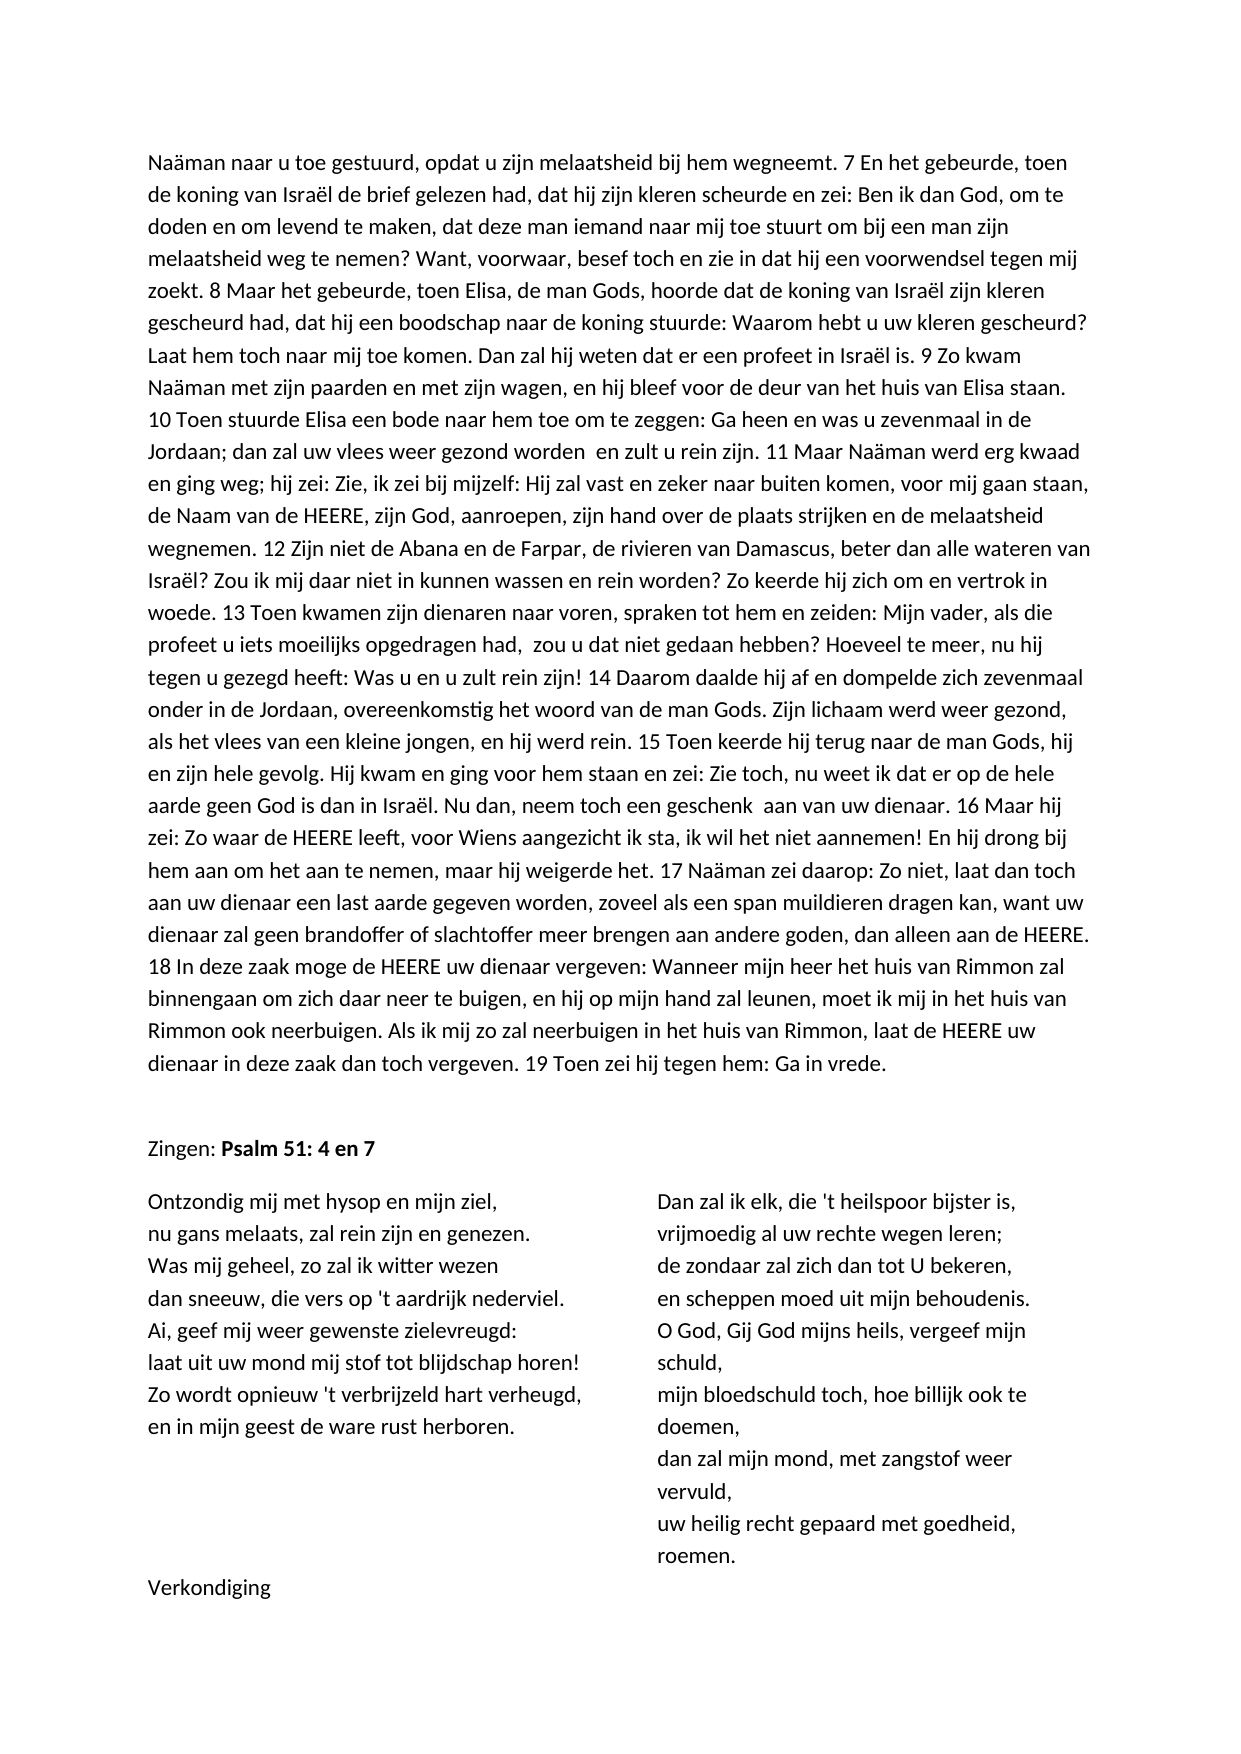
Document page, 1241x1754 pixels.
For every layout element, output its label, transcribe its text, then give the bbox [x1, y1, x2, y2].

text Ai, geef mij weer gewenste zielevreugd: [148, 1316, 583, 1344]
text de zondaar zal zich dan tot U bekeren, [657, 1251, 1093, 1279]
text vrijmoedig al uw rechte wegen leren; [657, 1219, 1093, 1247]
text laat uit uw mond mij stof tot blijdschap horen! [148, 1348, 583, 1376]
text en scheppen moed uit mijn behoudenis. [657, 1284, 1093, 1312]
text Zingen: Psalm 51: 4 en 7 [148, 1134, 1093, 1162]
text dan zal mijn mond, met zangstof weer vervuld, [657, 1444, 1093, 1505]
text en in mijn geest de ware rust herboren. [148, 1412, 583, 1440]
text Verkondiging [148, 1573, 1093, 1601]
text Dan zal ik elk, die 't heilspoor bijster is, [657, 1187, 1093, 1215]
text Ontzondig mij met hysop en mijn ziel, [148, 1187, 583, 1215]
text dan sneeuw, die vers op 't aardrijk nederviel. [148, 1284, 583, 1312]
text uw heilig recht gepaard met goedheid, roemen. [657, 1509, 1093, 1569]
text Zo wordt opnieuw 't verbrijzeld hart verheugd, [148, 1380, 583, 1408]
text Was mij geheel, zo zal ik witter wezen [148, 1251, 583, 1279]
text nu gans melaats, zal rein zijn en genezen. [148, 1219, 583, 1247]
text mijn bloedschuld toch, hoe billijk ook te doemen, [657, 1380, 1093, 1440]
text O God, Gij God mijns heils, vergeef mijn schuld, [657, 1316, 1093, 1376]
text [148, 148, 1093, 1077]
